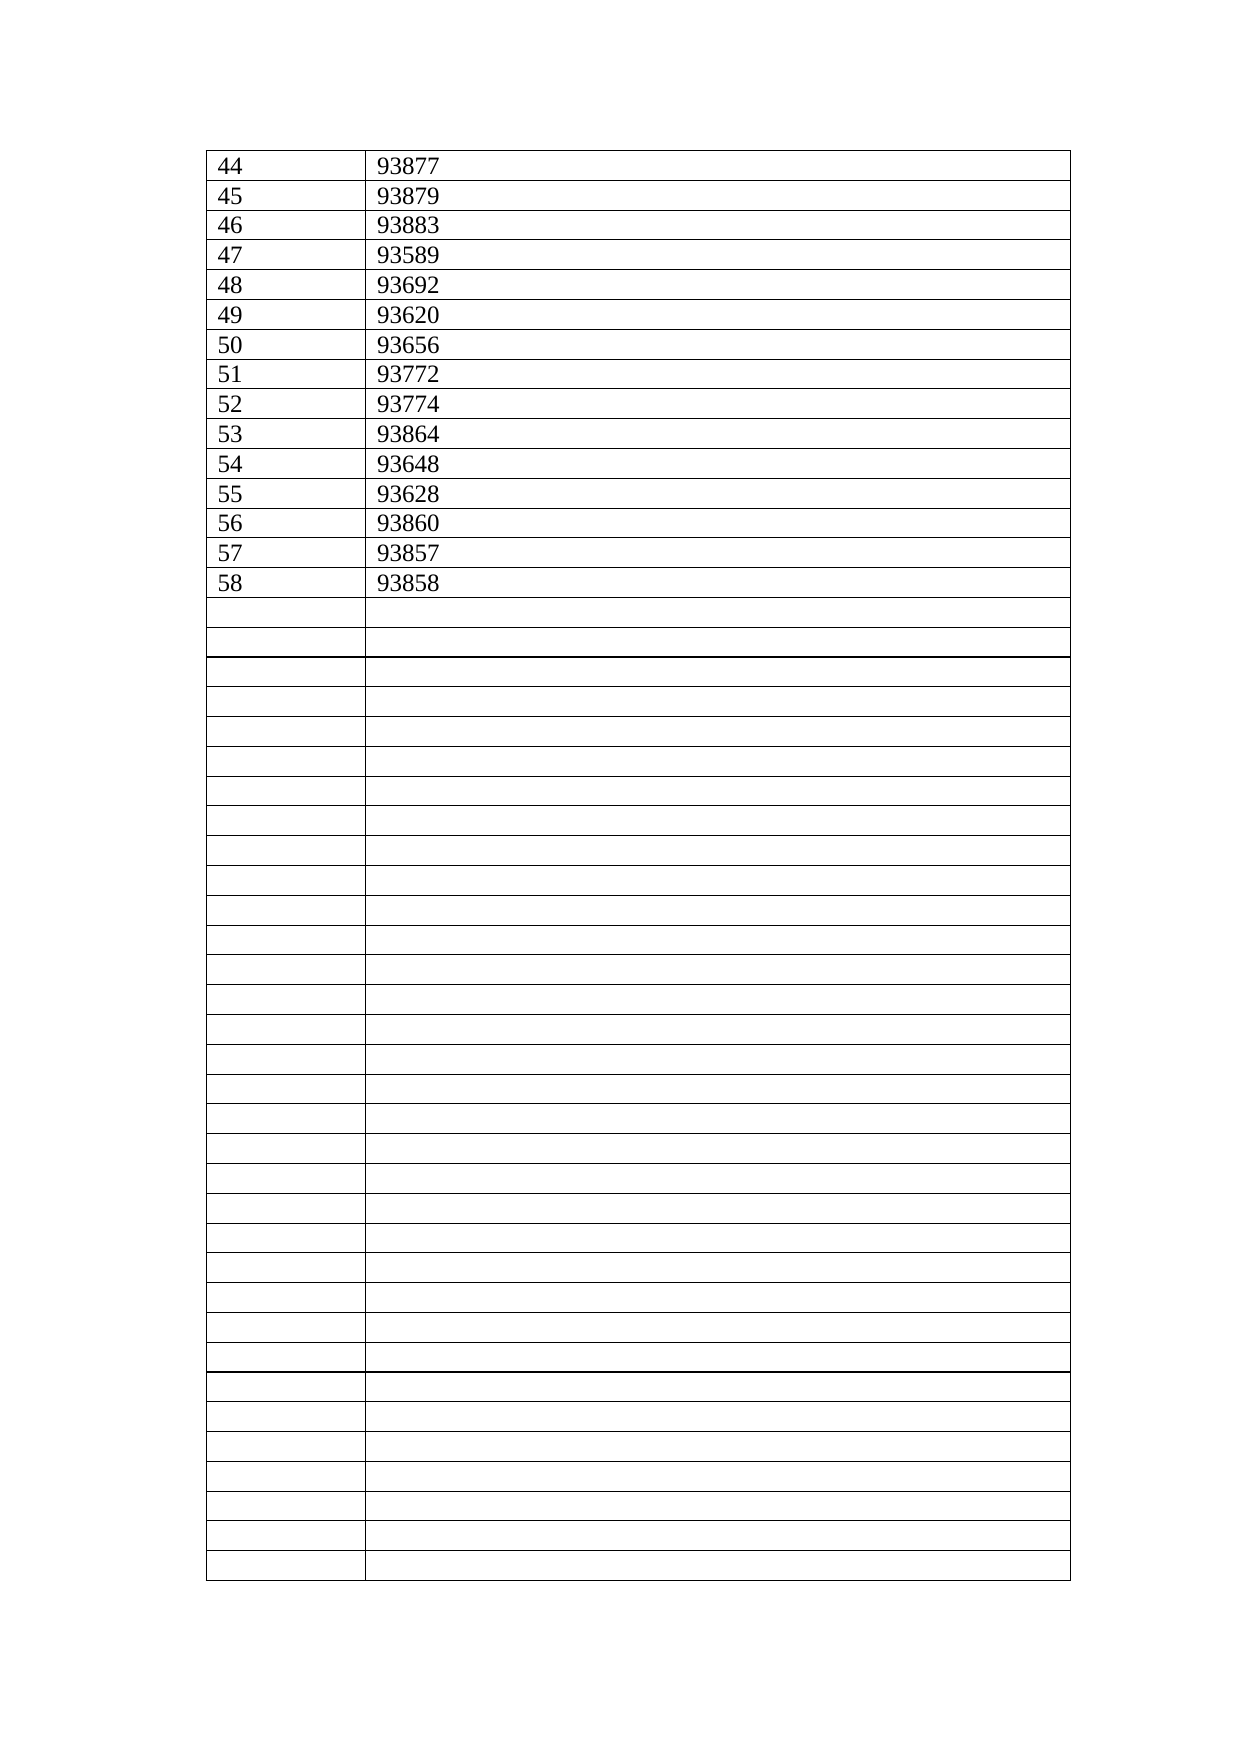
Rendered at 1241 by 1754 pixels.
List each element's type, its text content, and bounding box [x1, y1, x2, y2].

table_cell 93692 [366, 270, 1070, 299]
table_cell [366, 1462, 1070, 1491]
table_cell [366, 1045, 1070, 1073]
table_cell [366, 985, 1070, 1014]
table_cell [207, 1462, 365, 1491]
table_cell [207, 628, 365, 656]
table_cell 45 [207, 181, 365, 209]
table_cell 51 [207, 360, 365, 388]
table_cell [366, 1253, 1070, 1282]
table_cell [207, 1015, 365, 1044]
table_cell [207, 717, 365, 746]
table_cell [207, 926, 365, 954]
table_cell [207, 1343, 365, 1371]
table_cell [207, 1551, 365, 1580]
table_cell [366, 1373, 1070, 1401]
table_cell [207, 1283, 365, 1312]
table_cell [366, 1432, 1070, 1461]
table_cell [366, 1134, 1070, 1163]
table_cell 93858 [366, 568, 1070, 597]
table_cell [366, 1313, 1070, 1342]
table_cell [207, 806, 365, 835]
table_cell 49 [207, 300, 365, 329]
table_cell 58 [207, 568, 365, 597]
table_cell 93877 [366, 151, 1070, 180]
table_cell [207, 1224, 365, 1252]
table_cell [207, 1313, 365, 1342]
table_cell [366, 658, 1070, 686]
table_cell [207, 1373, 365, 1401]
table_cell [366, 866, 1070, 895]
table_cell [207, 836, 365, 865]
table_cell 93628 [366, 479, 1070, 507]
table_cell 93656 [366, 330, 1070, 358]
table_cell [207, 687, 365, 716]
table_cell 53 [207, 419, 365, 448]
table_cell [366, 926, 1070, 954]
table_cell 55 [207, 479, 365, 507]
table_cell [207, 1402, 365, 1431]
table_cell 93879 [366, 181, 1070, 209]
table_cell [207, 1045, 365, 1073]
table_cell [207, 1253, 365, 1282]
table_cell [366, 1075, 1070, 1103]
table_cell 52 [207, 389, 365, 418]
table_cell [366, 1164, 1070, 1193]
table_cell [366, 1551, 1070, 1580]
table_cell [366, 717, 1070, 746]
table_cell [366, 955, 1070, 984]
table_cell 93860 [366, 509, 1070, 537]
table_cell [366, 1492, 1070, 1520]
table_cell [366, 628, 1070, 656]
table_cell [207, 896, 365, 924]
table_cell [366, 777, 1070, 805]
table_cell 93883 [366, 211, 1070, 239]
table_cell 93864 [366, 419, 1070, 448]
table_cell [207, 1164, 365, 1193]
table_cell [207, 777, 365, 805]
table_cell [207, 985, 365, 1014]
table_cell [366, 1224, 1070, 1252]
table_cell 93589 [366, 240, 1070, 269]
table_cell 46 [207, 211, 365, 239]
table_cell [207, 1194, 365, 1222]
table_cell 57 [207, 538, 365, 567]
table_cell 93620 [366, 300, 1070, 329]
table_cell [366, 806, 1070, 835]
table_cell [366, 1015, 1070, 1044]
table_cell 44 [207, 151, 365, 180]
table_cell [207, 1104, 365, 1133]
table_cell 93774 [366, 389, 1070, 418]
table_cell 93857 [366, 538, 1070, 567]
table_cell 93772 [366, 360, 1070, 388]
table_cell [366, 598, 1070, 627]
table_cell [207, 598, 365, 627]
table_cell 56 [207, 509, 365, 537]
table_cell [366, 1104, 1070, 1133]
table_cell [366, 1283, 1070, 1312]
table_cell [207, 866, 365, 895]
table_cell [366, 896, 1070, 924]
table_cell [366, 1194, 1070, 1222]
table_cell [207, 658, 365, 686]
table_cell [207, 1492, 365, 1520]
table_cell 93648 [366, 449, 1070, 478]
table_cell [207, 955, 365, 984]
table_cell 48 [207, 270, 365, 299]
table_cell [207, 1521, 365, 1550]
table_cell [207, 1134, 365, 1163]
table_cell [366, 687, 1070, 716]
table_cell [366, 1343, 1070, 1371]
table_cell [366, 1521, 1070, 1550]
table_cell [366, 747, 1070, 776]
table_cell [207, 1075, 365, 1103]
table_cell 47 [207, 240, 365, 269]
table_cell [366, 1402, 1070, 1431]
table_cell 54 [207, 449, 365, 478]
table_cell 50 [207, 330, 365, 358]
table_cell [366, 836, 1070, 865]
table_cell [207, 1432, 365, 1461]
table_cell [207, 747, 365, 776]
